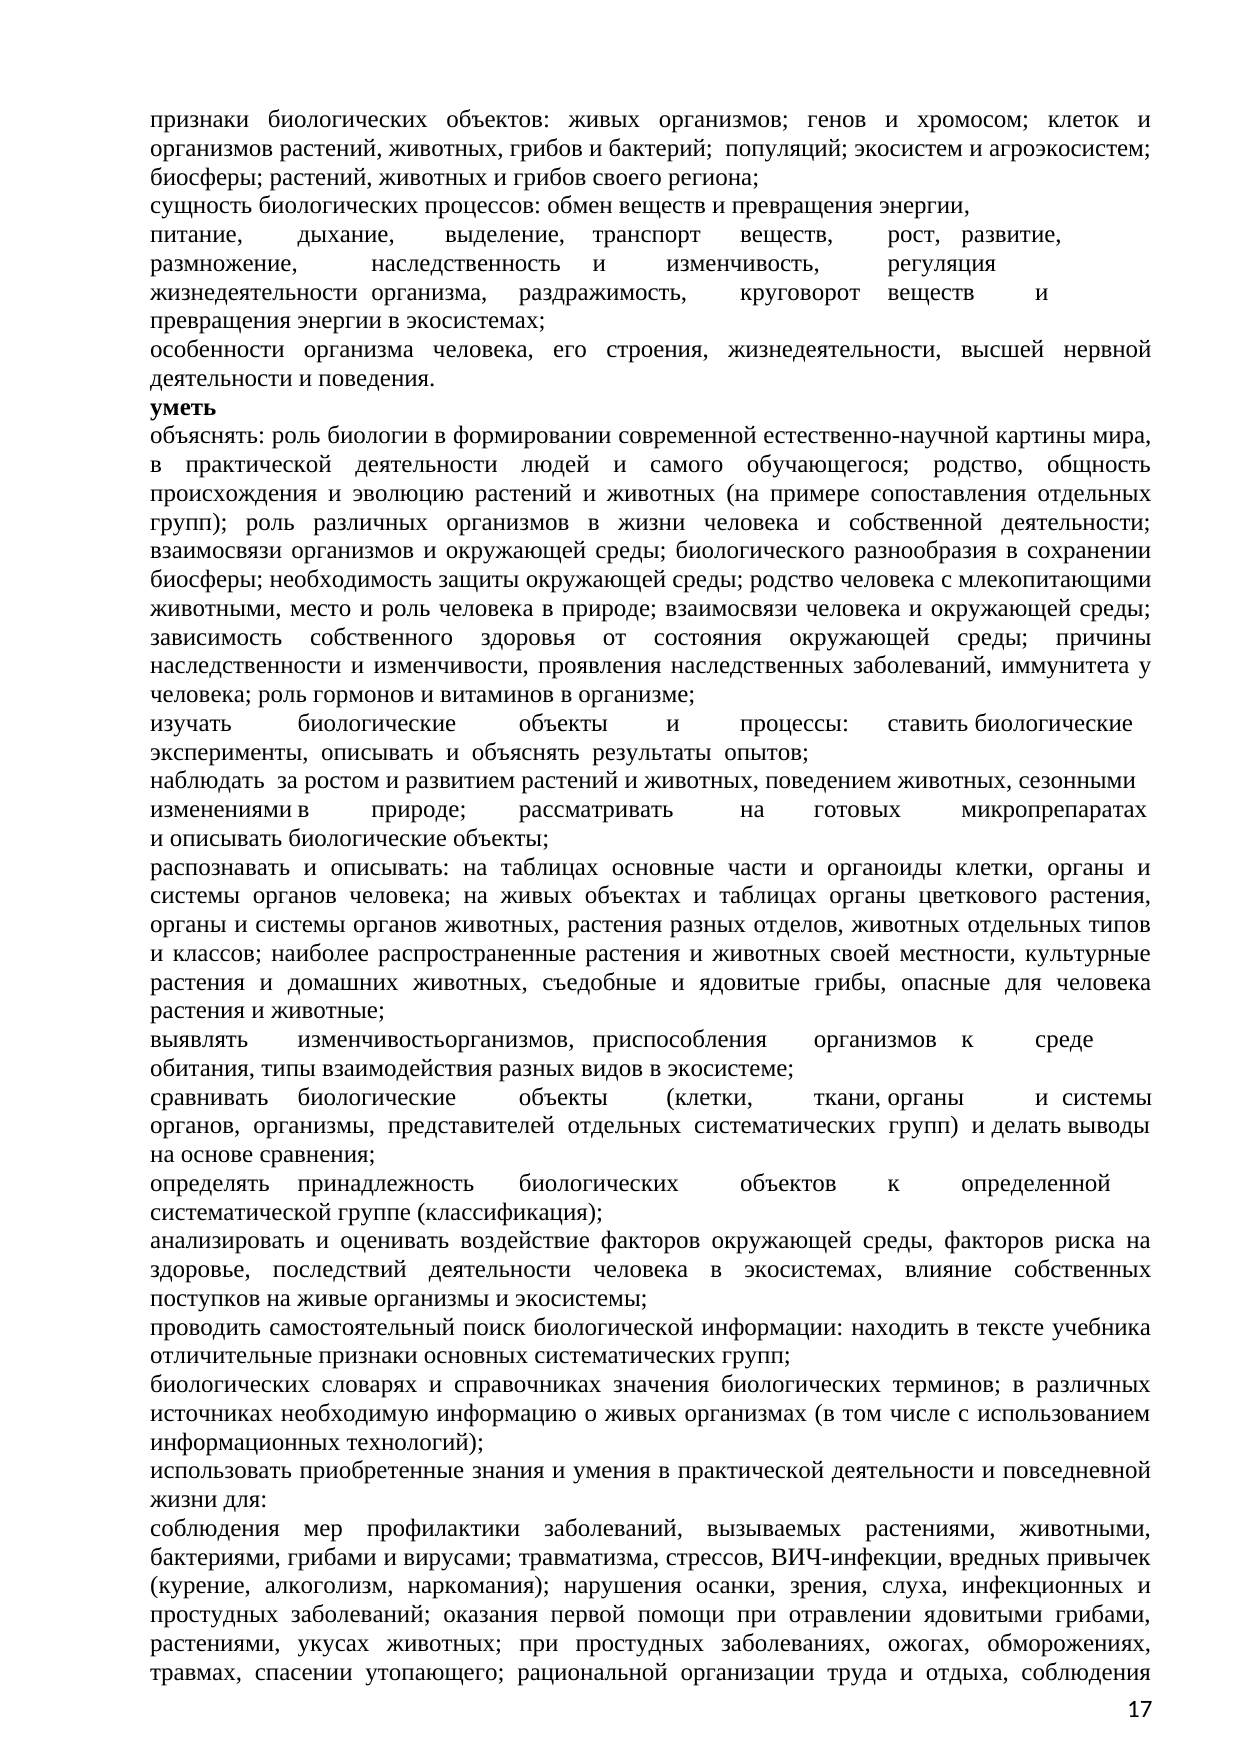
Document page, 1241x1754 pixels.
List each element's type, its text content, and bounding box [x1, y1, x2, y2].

text изучать биологические объекты и процессы: ставить биологические [150, 708, 1152, 737]
text наблюдать за ростом и развитием растений и животных, поведением животных, сезонными [150, 765, 1152, 794]
text биологических словарях и справочниках значения биологических терминов; в различных источниках необходимую информацию о живых организмах (в том числе с использованием информационных технологий); [150, 1369, 1152, 1455]
text определять принадлежность биологических объектов к определенной [150, 1168, 1152, 1197]
text эксперименты, описывать и объяснять результаты опытов; [150, 737, 1152, 765]
text превращения энергии в экосистемах; [150, 305, 1152, 334]
text уметь [150, 392, 1152, 420]
text использовать приобретенные знания и умения в практической деятельности и повседневной жизни для: [150, 1455, 1152, 1513]
text систематической группе (классификация); [150, 1197, 1152, 1225]
text выявлять изменчивость организмов, приспособления организмов к среде [150, 1024, 1152, 1053]
text питание, дыхание, выделение, транспорт веществ, рост, развитие, [150, 219, 1152, 248]
text распознавать и описывать: на таблицах основные части и органоиды клетки, органы и системы органов человека; на живых объектах и таблицах органы цветкового растения, органы и системы органов животных, растения разных отделов, животных отдельных типов и классов; наиболее распространенные растения и животных своей местности, культурные растения и домашних животных, съедобные и ядовитые грибы, опасные для человека растения и животные; [150, 852, 1152, 1024]
text признаки биологических объектов: живых организмов; генов и хромосом; клеток и организмов растений, животных, грибов и бактерий; популяций; экосистем и агроэкосистем; биосферы; растений, животных и грибов своего региона; [150, 104, 1152, 190]
text проводить самостоятельный поиск биологической информации: находить в тексте учебника отличительные признаки основных систематических групп; [150, 1312, 1152, 1369]
text сравнивать биологические объекты (клетки, ткани, органы и системы органов, организмы, представителей отдельных систематических групп) и делать выводы на основе сравнения; [150, 1082, 1152, 1168]
text изменениями в природе; рассматривать на готовых микропрепаратах и описывать биологические объекты; [150, 794, 1152, 852]
text объяснять: роль биологии в формировании современной естественно-научной картины мира, в практической деятельности людей и самого обучающегося; родство, общность происхождения и эволюцию растений и животных (на примере сопоставления отдельных групп); роль различных организмов в жизни человека и собственной деятельности; взаимосвязи организмов и окружающей среды; биологического разнообразия в сохранении биосферы; необходимость защиты окружающей среды; родство человека с млекопитающими животными, место и роль человека в природе; взаимосвязи человека и окружающей среды; зависимость собственного здоровья от состояния окружающей среды; причины наследственности и изменчивости, проявления наследственных заболеваний, иммунитета у человека; роль гормонов и витаминов в организме; [150, 420, 1152, 708]
text обитания, типы взаимодействия разных видов в экосистеме; [150, 1053, 1152, 1082]
text размножение, наследственность и изменчивость, регуляция [150, 248, 1152, 277]
text сущность биологических процессов: обмен веществ и превращения энергии, [150, 190, 1152, 219]
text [150, 1513, 1152, 1685]
text жизнедеятельности организма, раздражимость, круговорот веществ и [150, 277, 1152, 305]
text особенности организма человека, его строения, жизнедеятельности, высшей нервной деятельности и поведения. [150, 334, 1152, 392]
text анализировать и оценивать воздействие факторов окружающей среды, факторов риска на здоровье, последствий деятельности человека в экосистемах, влияние собственных поступков на живые организмы и экосистемы; [150, 1225, 1152, 1312]
